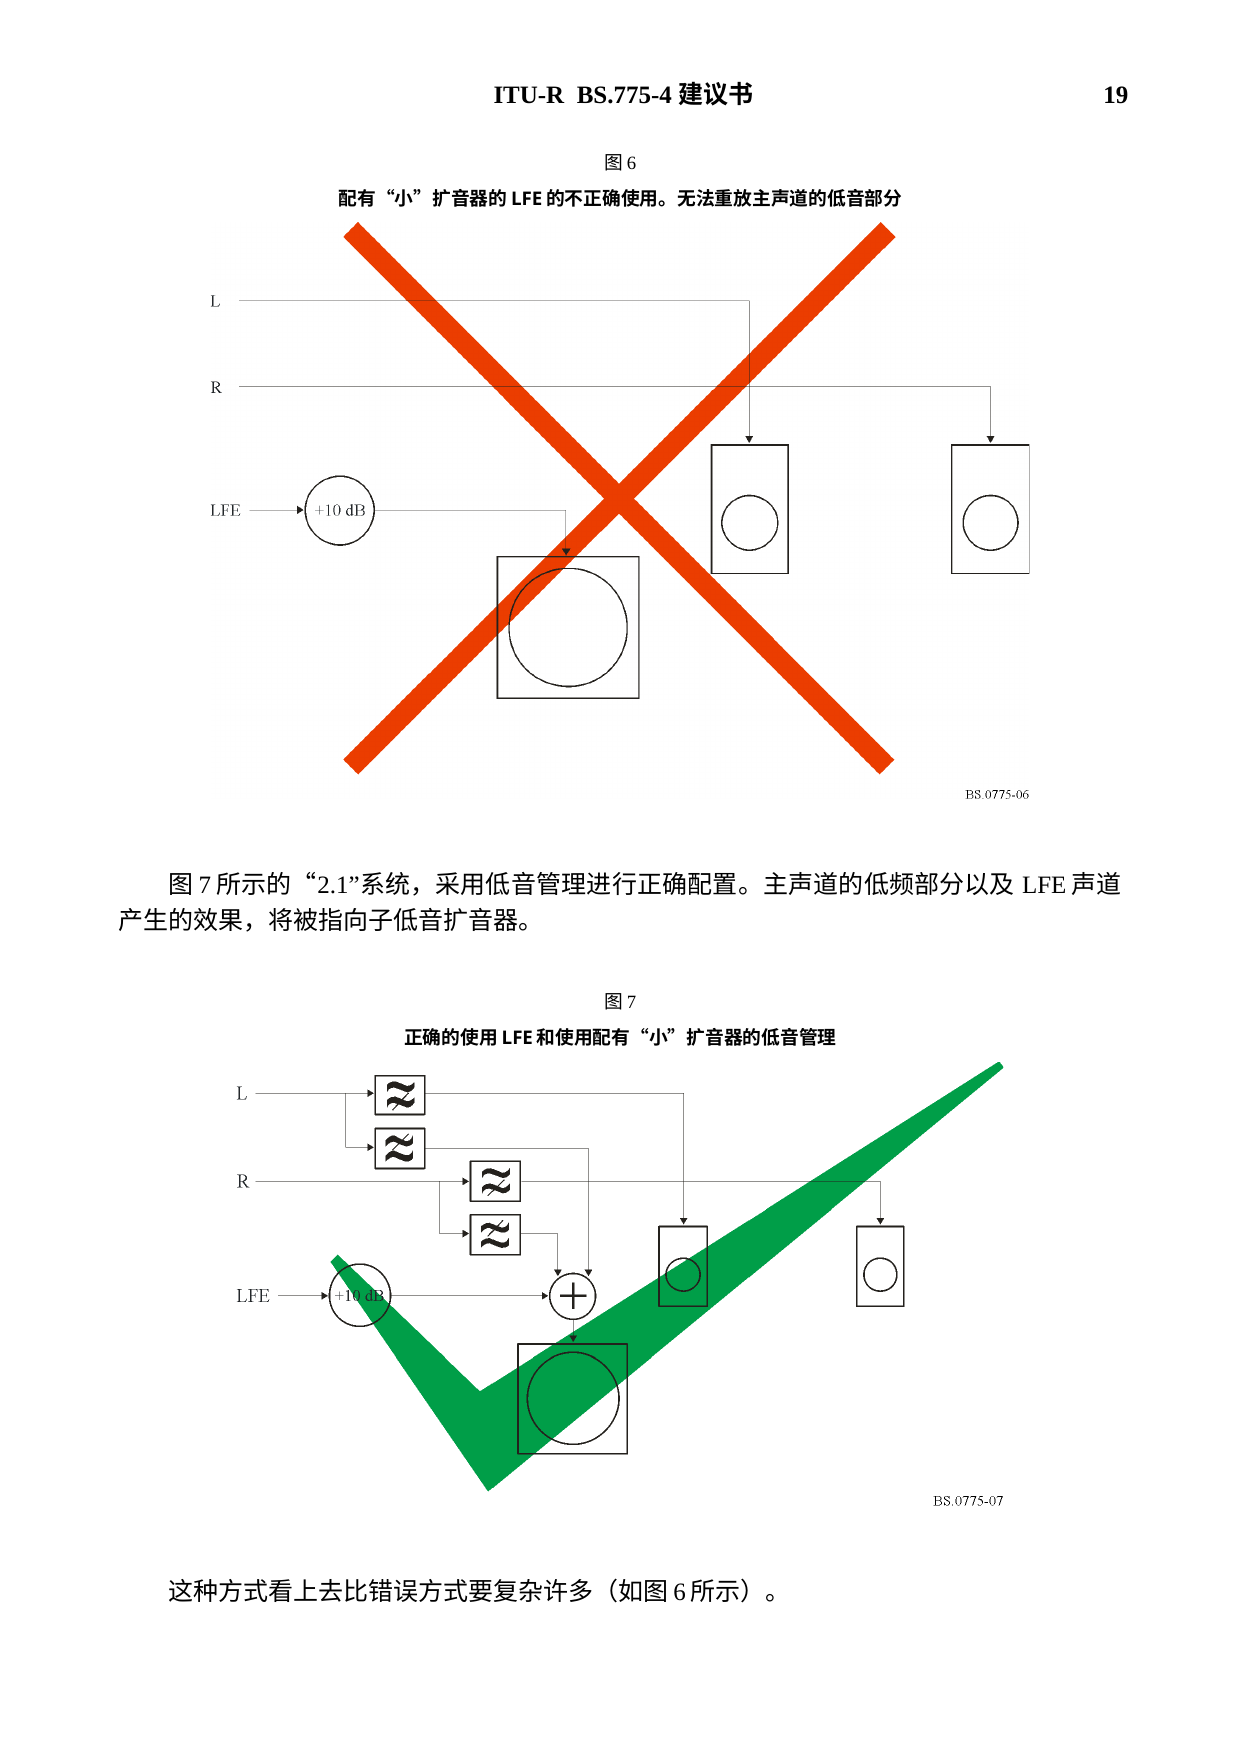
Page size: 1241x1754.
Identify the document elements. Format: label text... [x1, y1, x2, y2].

picture [210, 222, 1030, 799]
title 配有“小”扩音器的LFE的不正确使用。无法重放主声道的低音部分 [118, 183, 1122, 210]
text 这种方式看上去比错误方式要复杂许多（如图6所示）。 [118, 1572, 1122, 1608]
picture [236, 1062, 1004, 1506]
text 图7所示的“2.1”系统，采用低音管理进行正确配置。主声道的低频部分以及LFE声道产生的效果，将被指向子低音扩音器。 [118, 864, 1122, 937]
title 正确的使用LFE和使用配有“小”扩音器的低音管理 [118, 1022, 1122, 1049]
text 图6 [118, 148, 1122, 175]
text 图7 [118, 987, 1122, 1014]
